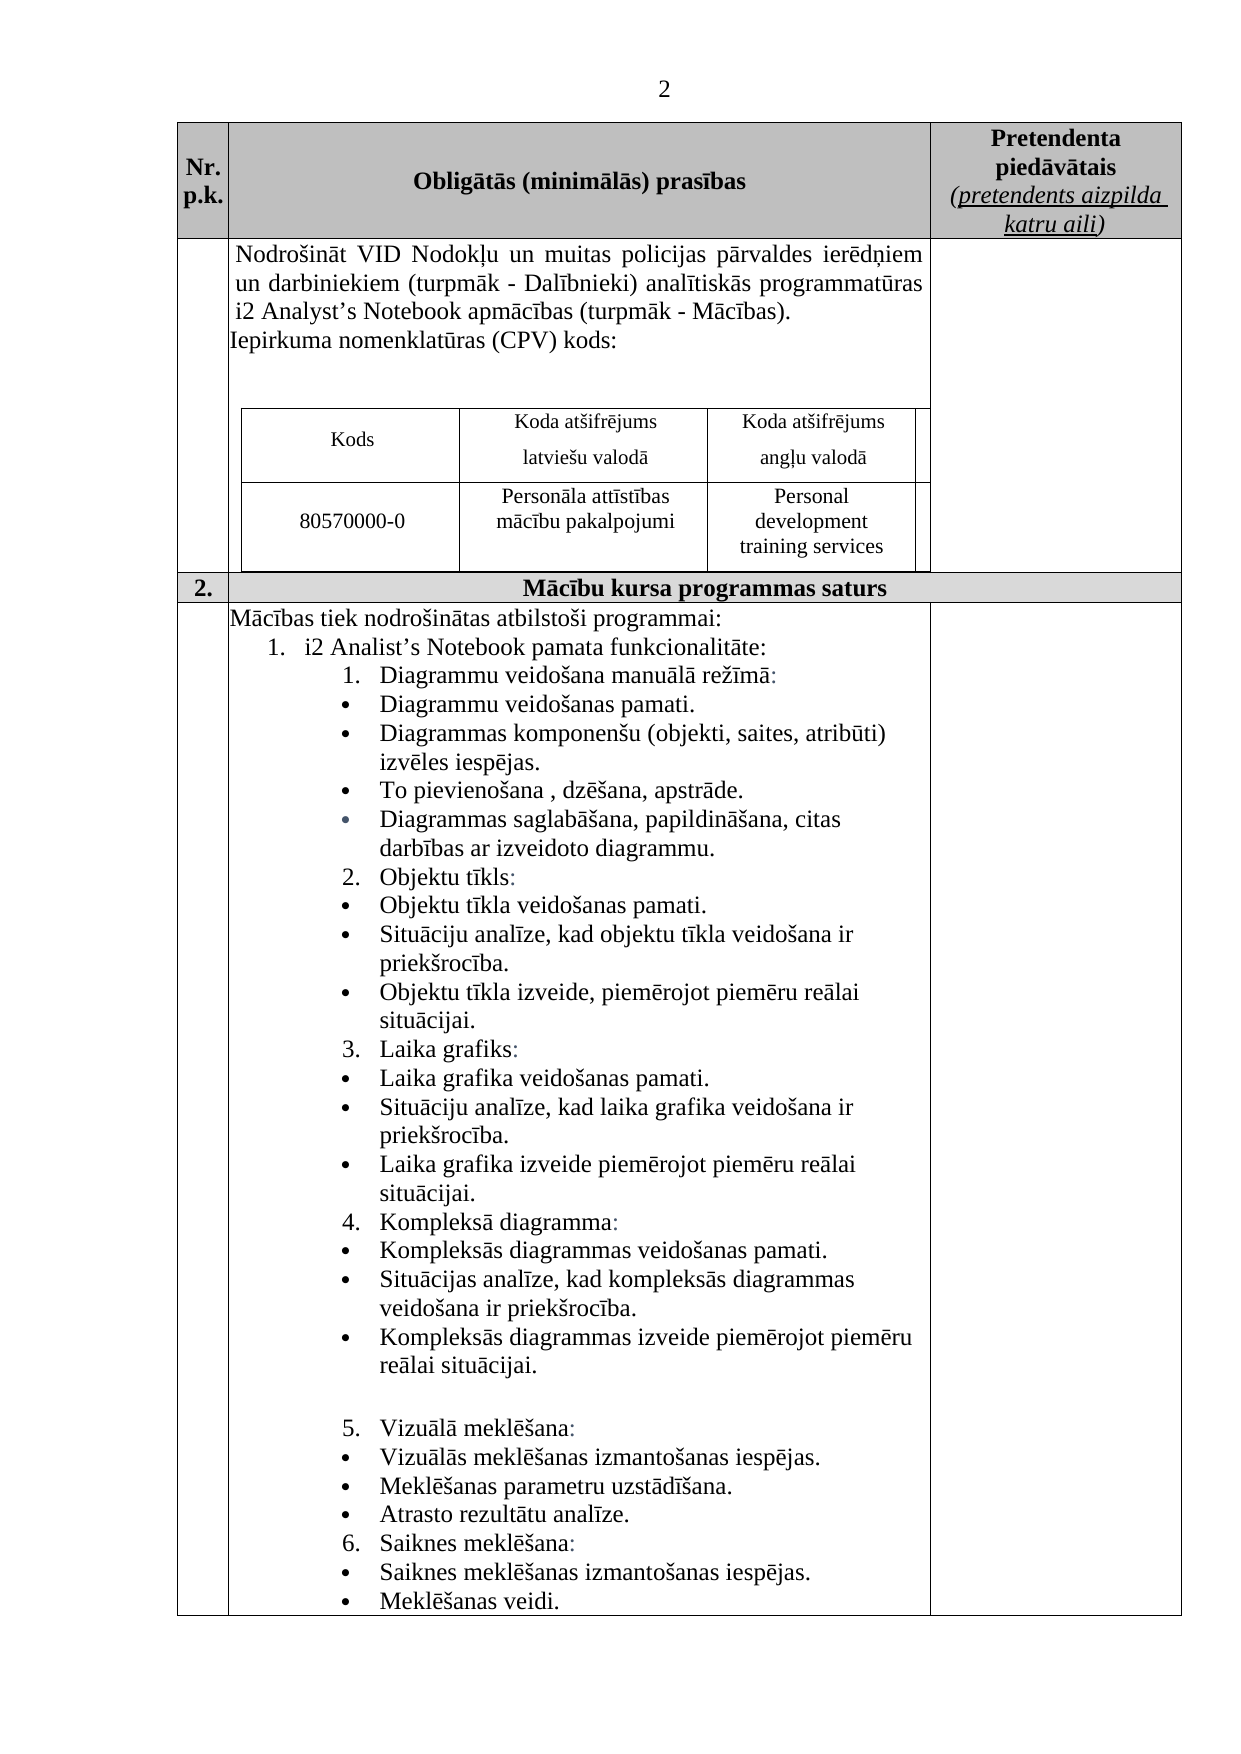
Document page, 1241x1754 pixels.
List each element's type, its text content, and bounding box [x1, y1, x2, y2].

table_cell Mācību kursa programmas saturs [229, 573, 1181, 602]
table_header Obligātās (minimālās) prasības [229, 123, 930, 238]
table_cell [931, 239, 1181, 572]
table_cell Nodrošināt VID Nodokļu un muitas policijas pārvaldes ierēdņiem un darbiniekiem (turpmāk - Dalībnieki) analītiskās programmatūras i2 Analyst’s Notebook apmācības (turpmāk - Mācības). Iepirkuma nomenklatūras (CPV) kods: [229, 239, 930, 572]
table_cell [178, 603, 228, 1614]
table_cell 2. [178, 573, 228, 602]
table_cell [178, 239, 228, 572]
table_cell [229, 603, 930, 1614]
table_header Nr. p.k. [178, 123, 228, 238]
table_header Pretendenta piedāvātais (pretendents aizpilda katru aili) [931, 123, 1181, 238]
table_cell [931, 603, 1181, 1614]
